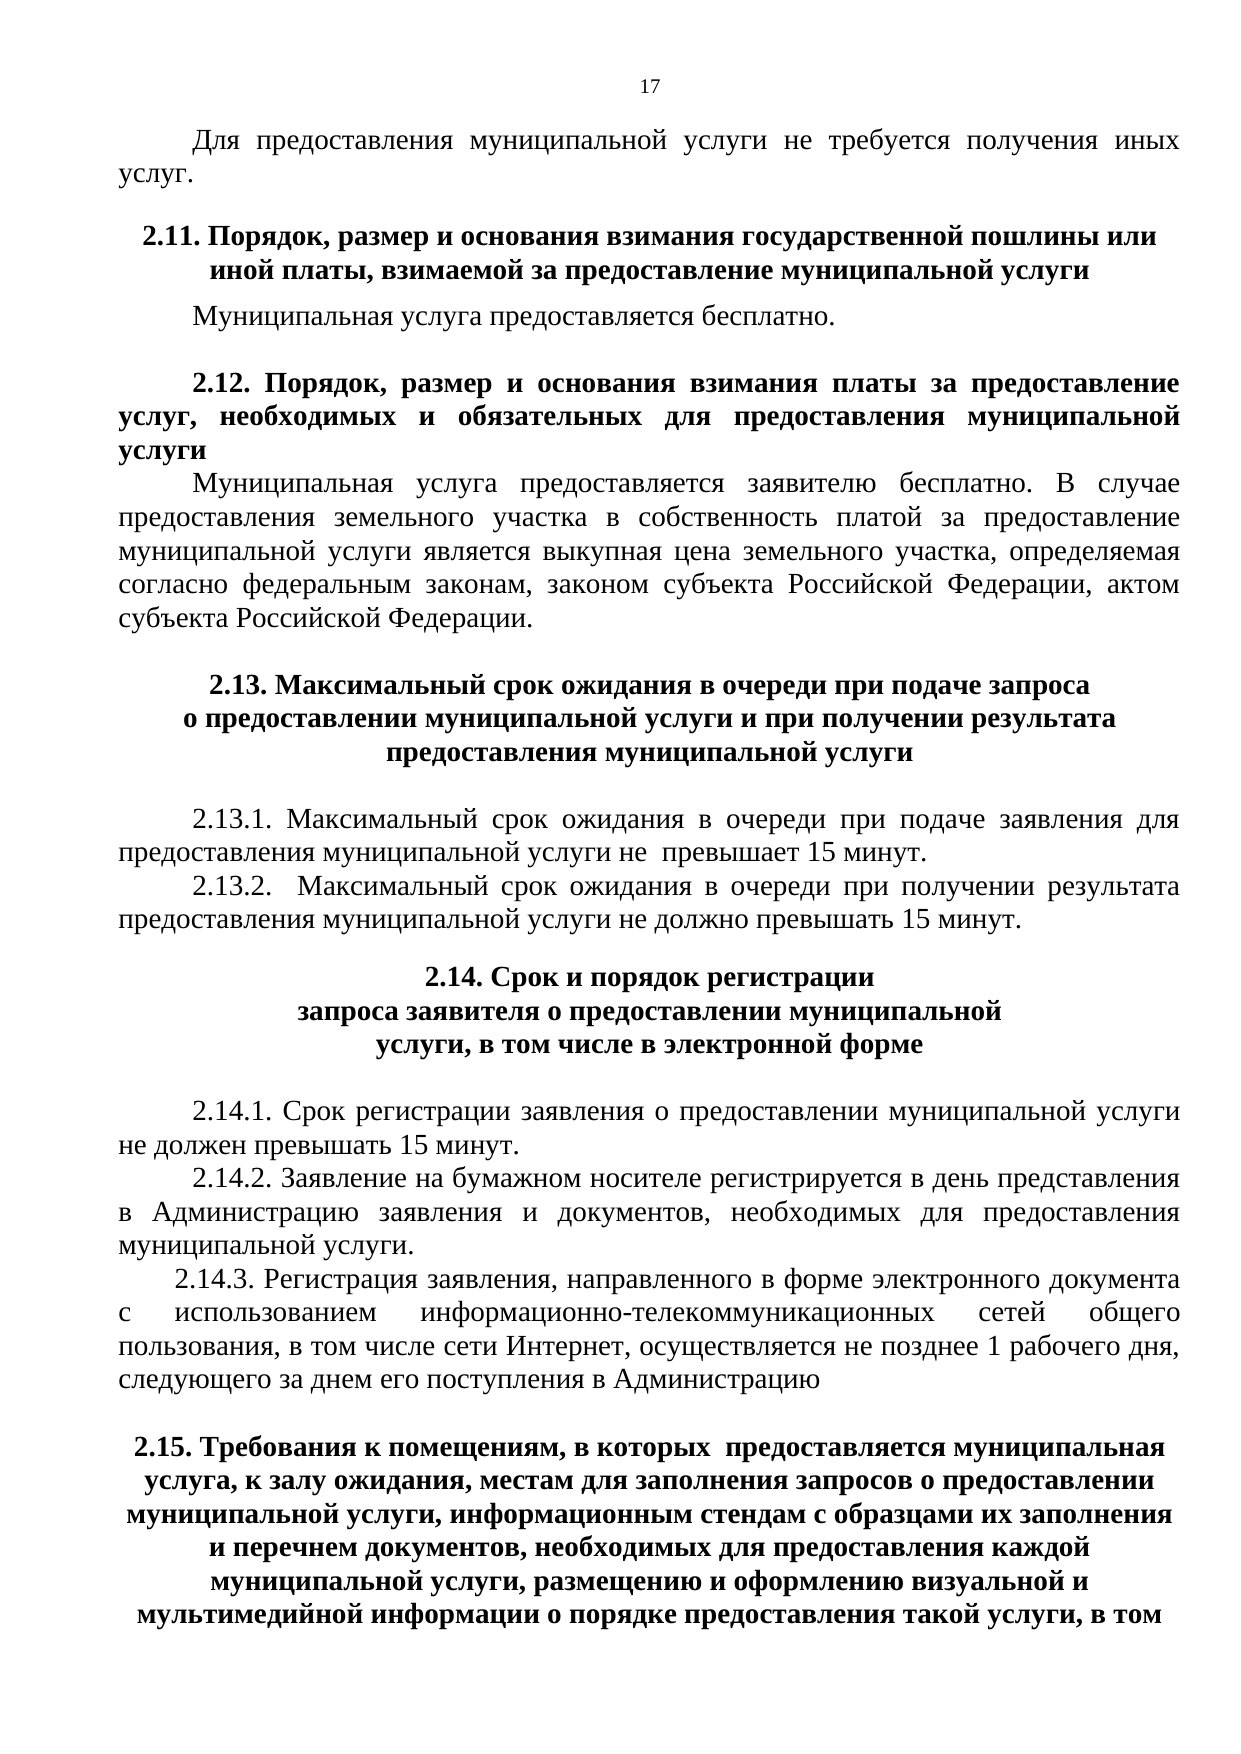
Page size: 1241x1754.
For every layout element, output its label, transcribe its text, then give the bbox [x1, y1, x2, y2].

text о предоставлении муниципальной услуги и при получении результата предоставления муниципальной услуги [118, 700, 1181, 767]
text 2.14.3. Регистрация заявления, направленного в форме электронного документа с использованием информационно-телекоммуникационных сетей общего пользования, в том числе сети Интернет, осуществляется не позднее 1 рабочего дня, следующего за днем его поступления в Администрацию [118, 1261, 1181, 1395]
text 2.13.2. Максимальный срок ожидания в очереди при получении результата предоставления муниципальной услуги не должно превышать 15 минут. [118, 868, 1181, 935]
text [118, 1429, 1181, 1630]
text 2.13.1. Максимальный срок ожидания в очереди при подаче заявления для предоставления муниципальной услуги не превышает 15 минут. [118, 801, 1181, 868]
text 2.13. Максимальный срок ожидания в очереди при подаче запроса [118, 667, 1181, 700]
text 2.14.1. Срок регистрации заявления о предоставлении муниципальной услуги не должен превышать 15 минут. [118, 1093, 1181, 1160]
text 2.11. Порядок, размер и основания взимания государственной пошлины или иной платы, взимаемой за предоставление муниципальной услуги [118, 218, 1181, 285]
text запроса заявителя о предоставлении муниципальной [118, 993, 1181, 1026]
text Для предоставления муниципальной услуги не требуется получения иных услуг. [118, 122, 1181, 189]
text 2.14.2. Заявление на бумажном носителе регистрируется в день представления в Администрацию заявления и документов, необходимых для предоставления муниципальной услуги. [118, 1160, 1181, 1261]
text 2.14. Срок и порядок регистрации [118, 959, 1181, 993]
text Муниципальная услуга предоставляется заявителю бесплатно. В случае предоставления земельного участка в собственность платой за предоставление муниципальной услуги является выкупная цена земельного участка, определяемая согласно федеральным законам, законом субъекта Российской Федерации, актом субъекта Российской Федерации. [118, 466, 1181, 633]
text Муниципальная услуга предоставляется бесплатно. [118, 298, 1181, 331]
text 2.12. Порядок, размер и основания взимания платы за предоставление услуг, необходимых и обязательных для предоставления муниципальной услуги [118, 365, 1181, 466]
text услуги, в том числе в электронной форме [118, 1026, 1181, 1060]
